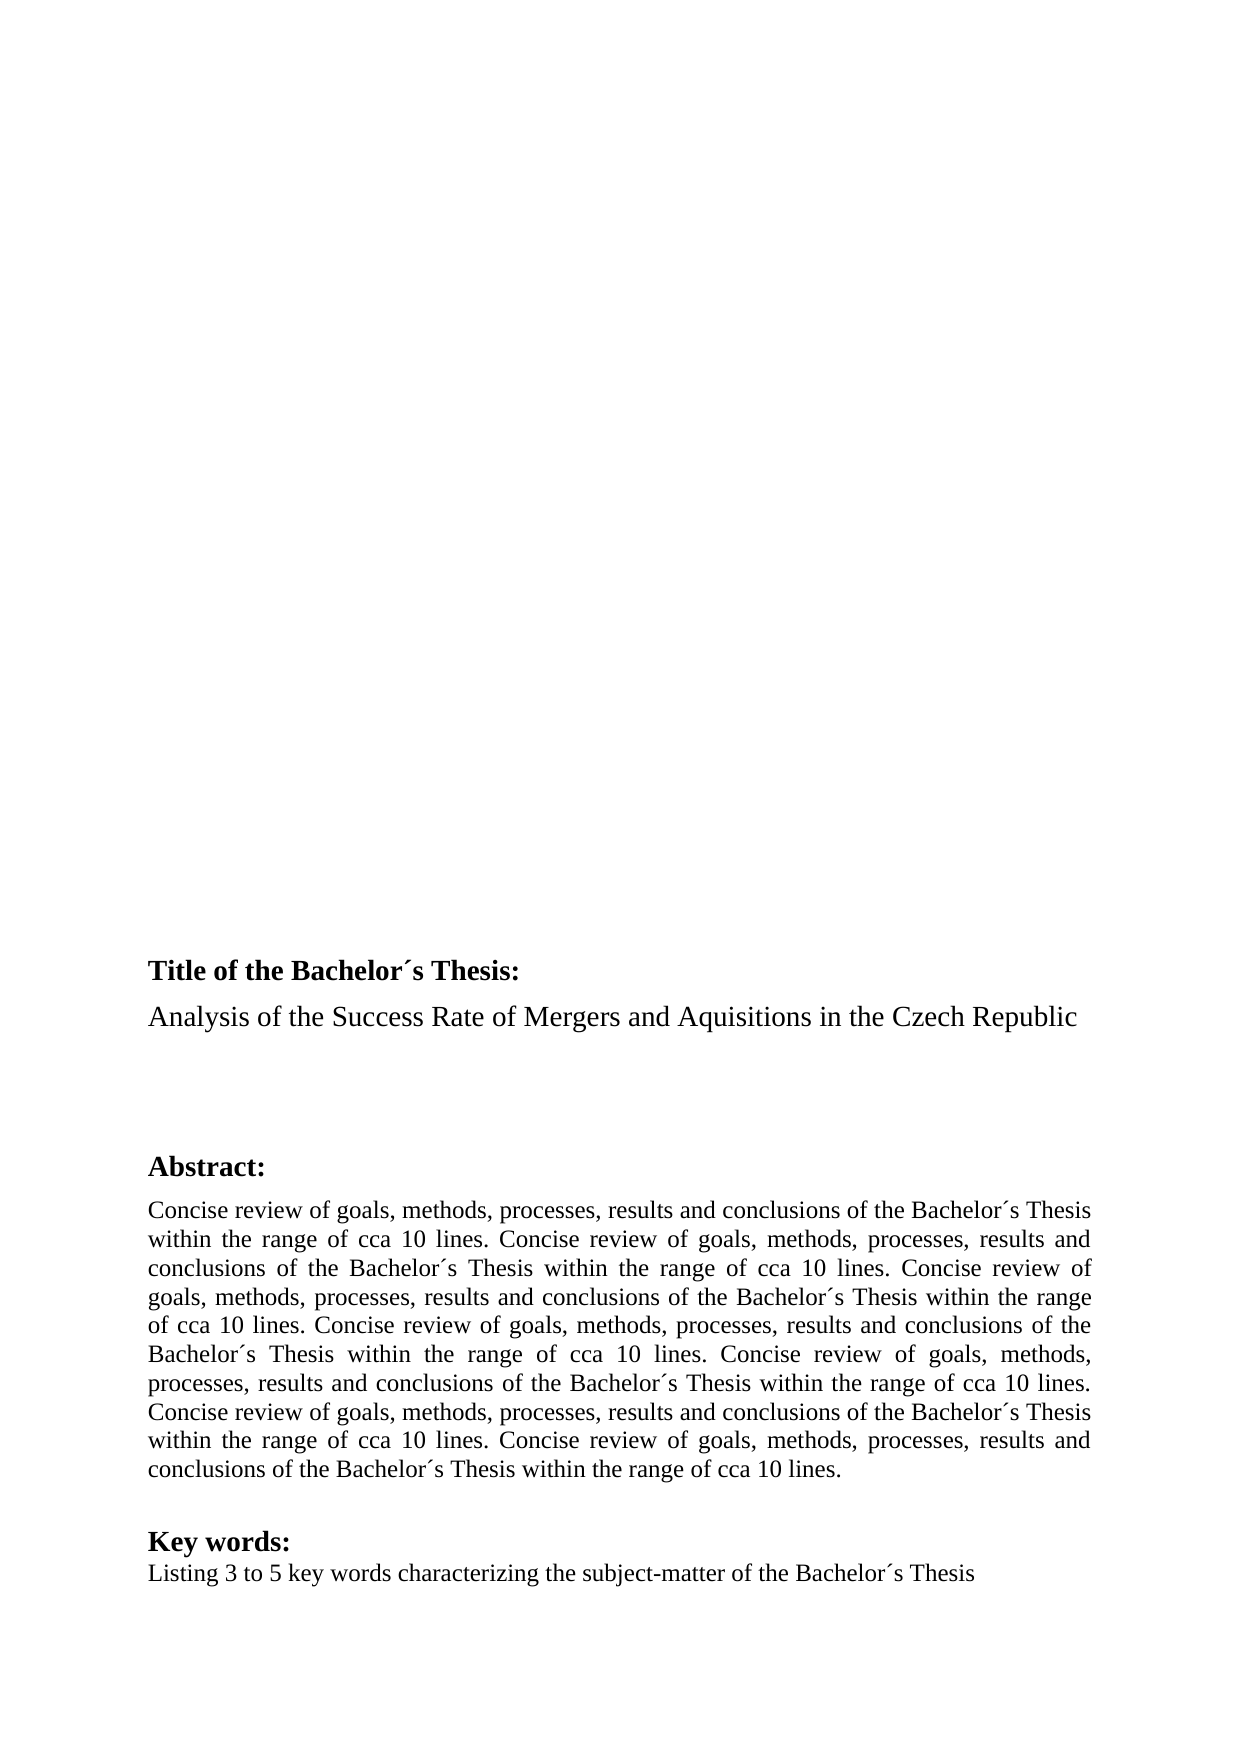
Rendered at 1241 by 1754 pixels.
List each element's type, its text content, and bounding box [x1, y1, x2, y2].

text Key words: [148, 1524, 1093, 1558]
text Analysis of the Success Rate of Mergers and Aquisitions in the Czech Republic [148, 999, 1093, 1032]
text Concise review of goals, methods, processes, results and conclusions of the Bachelor´s Thesis within the range of cca 10 lines. Concise review of goals, methods, processes, results and conclusions of the Bachelor´s Thesis within the range of cca 10 lines. Concise review of goals, methods, processes, results and conclusions of the Bachelor´s Thesis within the range of cca 10 lines. Concise review of goals, methods, processes, results and conclusions of the Bachelor´s Thesis within the range of cca 10 lines. Concise review of goals, methods, processes, results and conclusions of the Bachelor´s Thesis within the range of cca 10 lines. Concise review of goals, methods, processes, results and conclusions of the Bachelor´s Thesis within the range of cca 10 lines. Concise review of goals, methods, processes, results and conclusions of the Bachelor´s Thesis within the range of cca 10 lines. [148, 1196, 1093, 1483]
text Abstract: [148, 1149, 1093, 1183]
text Listing 3 to 5 key words characterizing the subject-matter of the Bachelor´s Thesis [148, 1558, 1093, 1587]
text Title of the Bachelor´s Thesis: [148, 953, 1093, 986]
